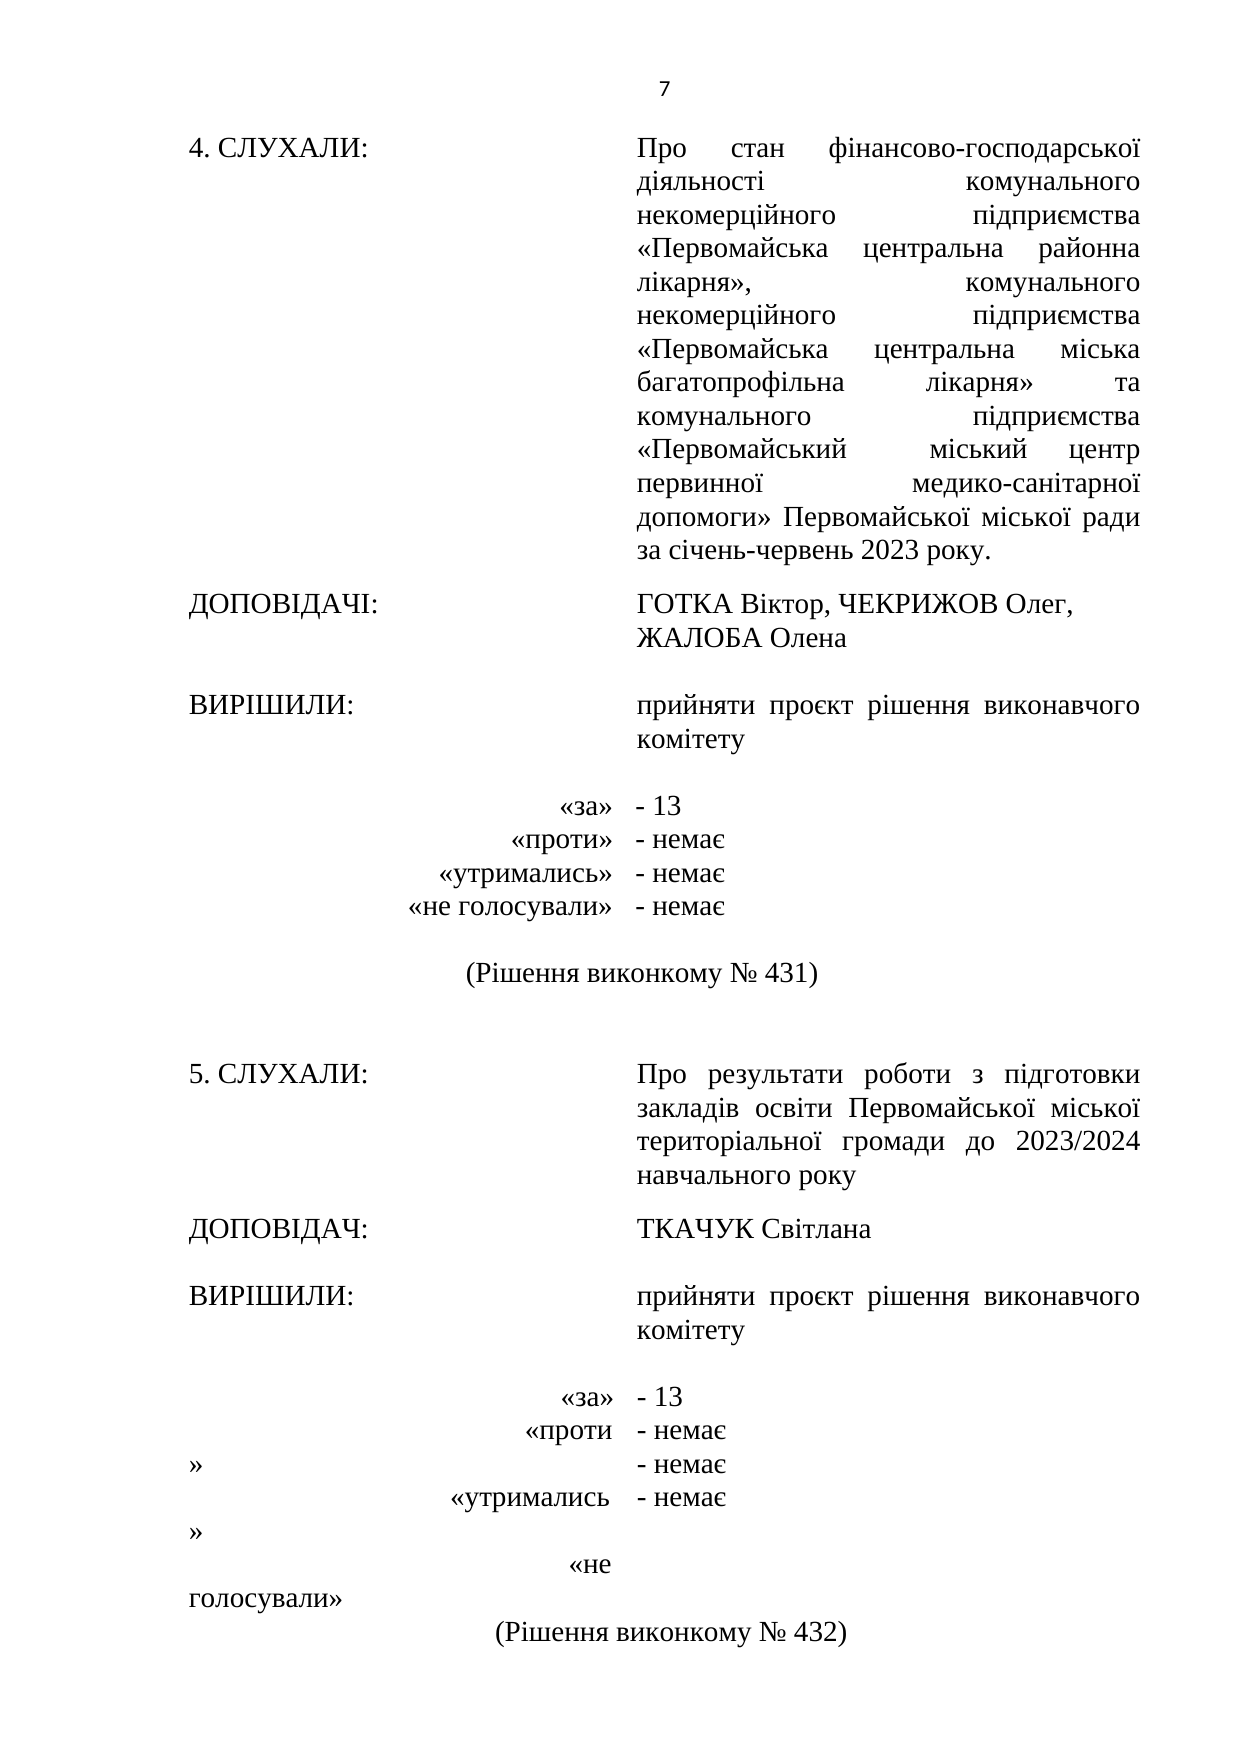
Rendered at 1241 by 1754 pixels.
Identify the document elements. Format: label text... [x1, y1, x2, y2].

table_cell ТКАЧУК Світлана [625, 1211, 1152, 1278]
table_cell Про результати роботи з підготовки закладів освіти Первомайської міської територіальної громади до 2023/2024 навчального року [625, 1056, 1152, 1211]
table_cell - 13 - немає - немає - немає [625, 1379, 1152, 1614]
table_cell ГОТКА Віктор, ЧЕКРИЖОВ Олег, ЖАЛОБА Олена [625, 587, 1152, 687]
table_cell «за» «проти» «утримались» «не голосували» [177, 1379, 625, 1614]
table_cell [177, 1614, 1152, 1647]
table_cell ДОПОВІДАЧІ: [177, 587, 625, 687]
table_cell 5. СЛУХАЛИ: [177, 1056, 625, 1211]
table_cell прийняти проєкт рішення виконавчого комітету [625, 1278, 1152, 1379]
table_cell (Рішення виконкому № 431) [177, 956, 1152, 1056]
table_cell 4. СЛУХАЛИ: [177, 130, 625, 587]
table_cell ВИРІШИЛИ: [177, 687, 625, 788]
table_cell ВИРІШИЛИ: [177, 1278, 625, 1379]
table_cell ДОПОВІДАЧ: [177, 1211, 625, 1278]
table_cell Про стан фінансово-господарської діяльності комунального некомерційного підприємства «Первомайська центральна районна лікарня», комунального некомерційного підприємства «Первомайська центральна міська багатопрофільна лікарня» та комунального підприємства «Первомайський міський центр первинної медико-санітарної допомоги» Первомайської міської ради за січень-червень 2023 року. [625, 130, 1152, 587]
table_cell прийняти проєкт рішення виконавчого комітету [625, 687, 1152, 788]
